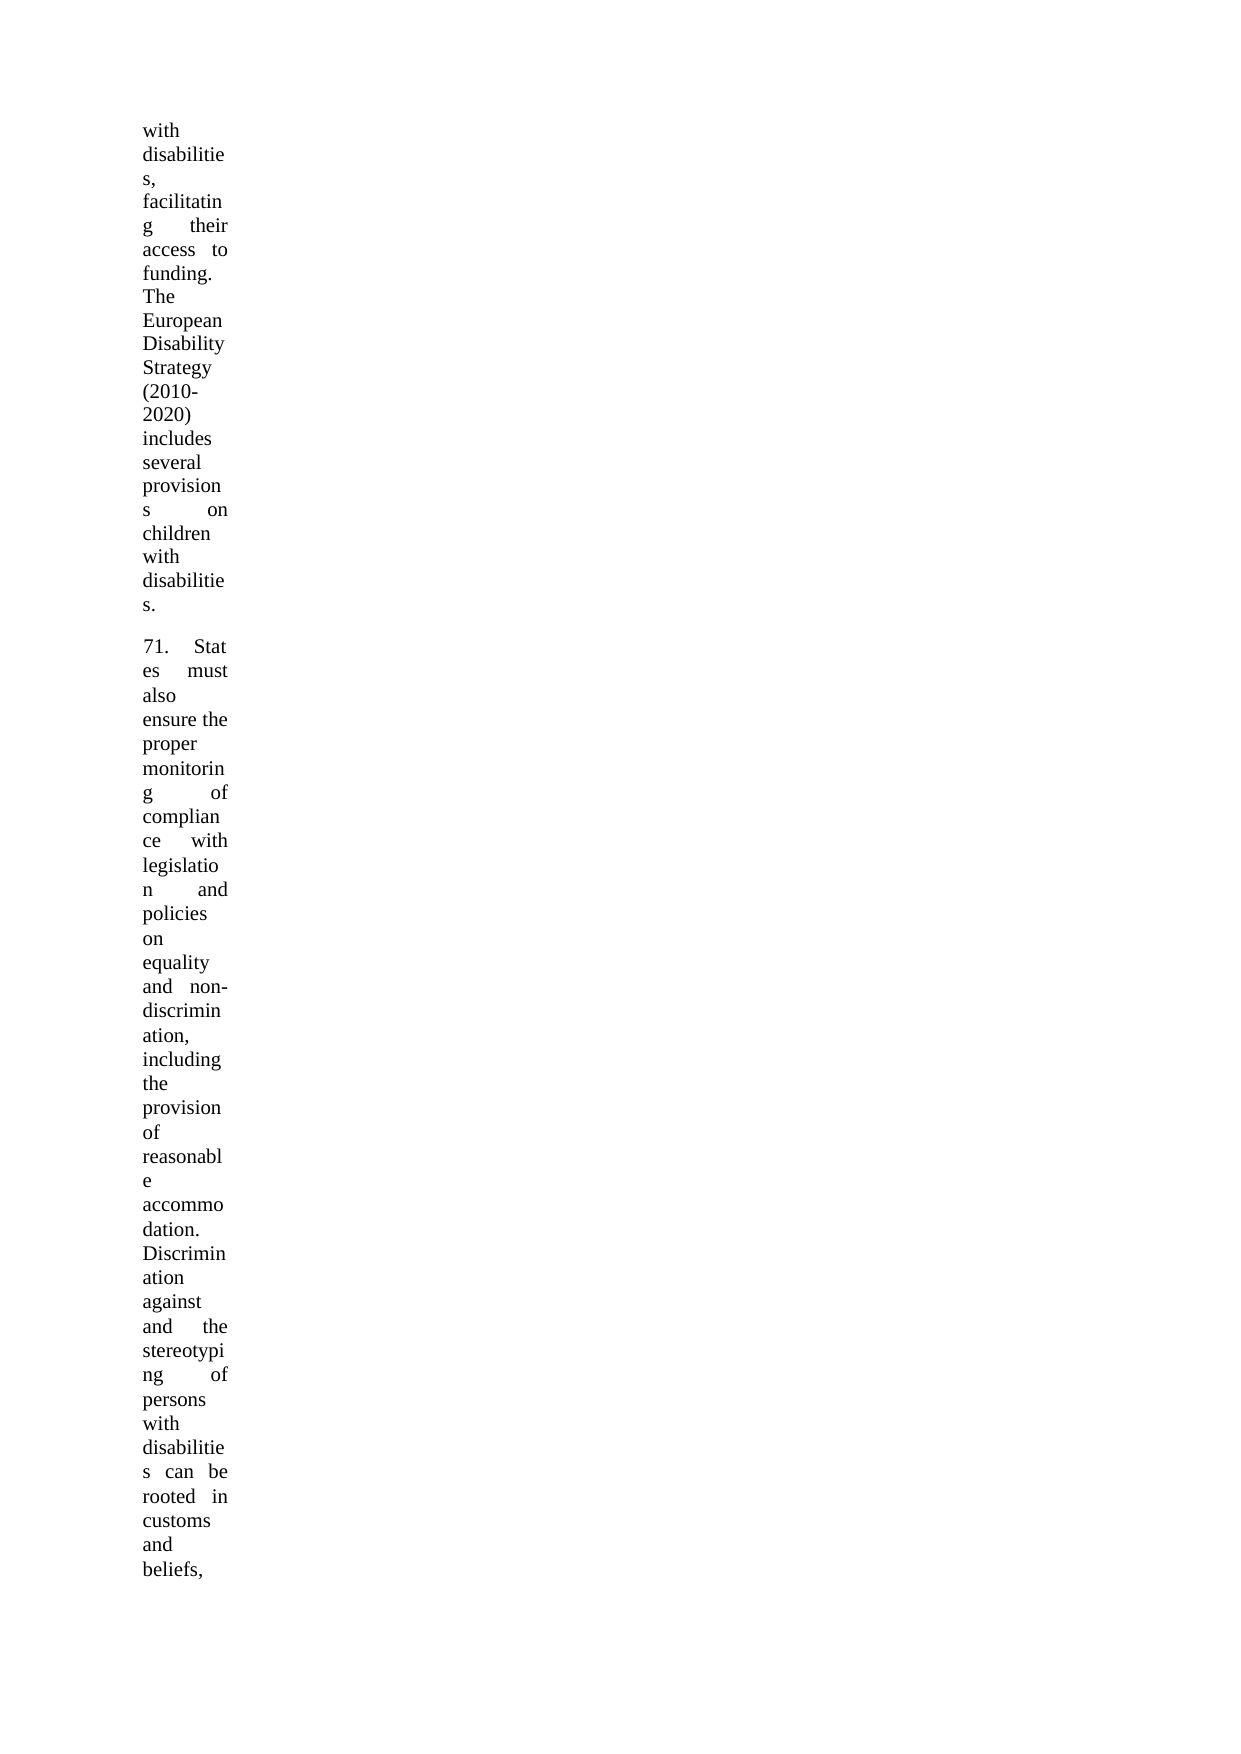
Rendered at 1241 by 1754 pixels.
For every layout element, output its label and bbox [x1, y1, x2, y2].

list [142, 634, 228, 1581]
text [142, 119, 228, 616]
